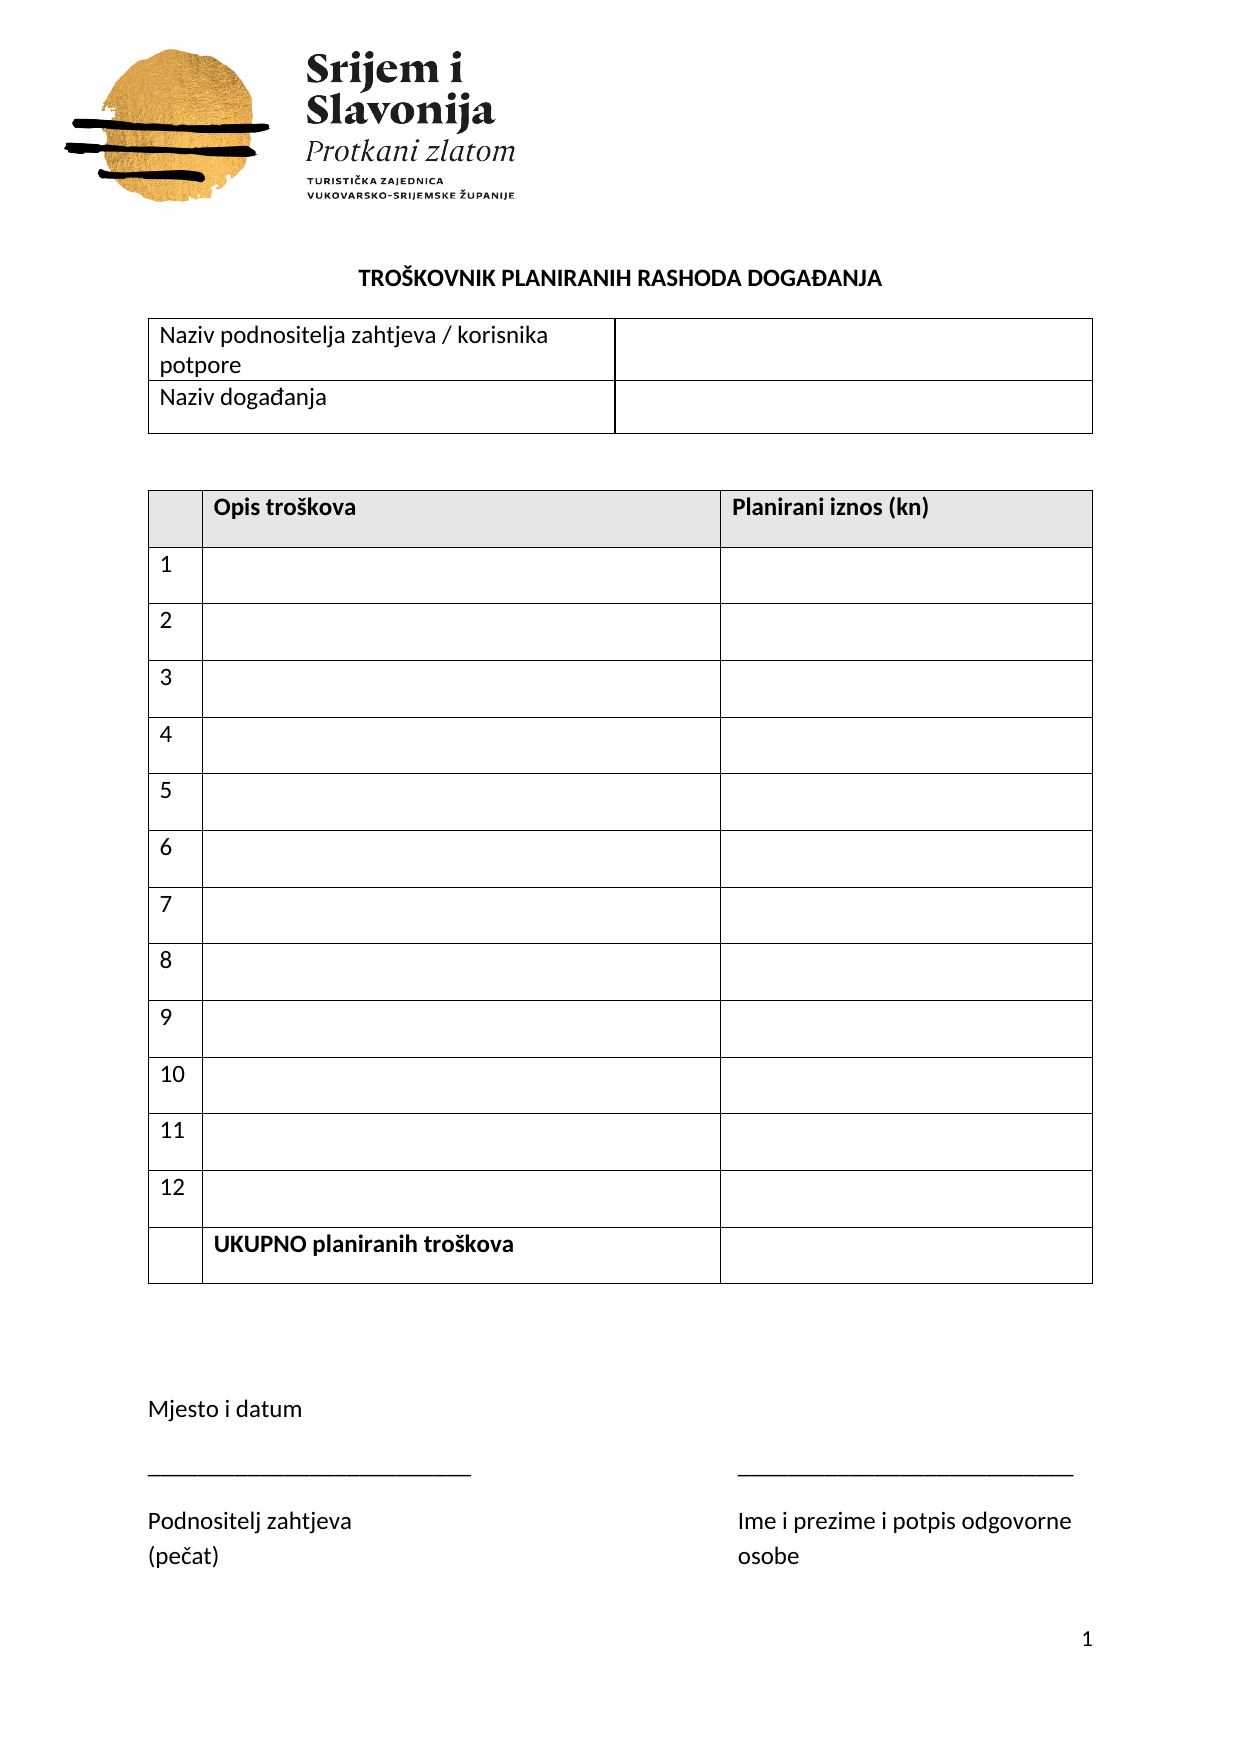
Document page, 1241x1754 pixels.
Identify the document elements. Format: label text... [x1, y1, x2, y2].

picture [44, 14, 651, 263]
table_cell [721, 774, 1092, 830]
table_cell [203, 1171, 720, 1227]
table_cell [203, 718, 720, 773]
text TROŠKOVNIK PLANIRANIH RASHODA DOGAĐANJA [148, 262, 1093, 293]
table_cell [203, 661, 720, 717]
table_cell [721, 888, 1092, 943]
table_cell 12 [149, 1171, 202, 1227]
table_cell [149, 1228, 202, 1283]
table_cell [721, 1114, 1092, 1170]
table_cell [721, 604, 1092, 660]
table_cell 7 [149, 888, 202, 943]
table_header [616, 319, 1092, 380]
table_cell Naziv događanja [149, 381, 614, 433]
table_cell [203, 604, 720, 660]
text Podnositelj zahtjeva Ime i prezime i potpis odgovorne (pečat) osobe [148, 1505, 1093, 1571]
table_cell [721, 1228, 1092, 1283]
table_header Planirani iznos (kn) [721, 491, 1092, 547]
table_cell [721, 831, 1092, 887]
table_cell [721, 1171, 1092, 1227]
table_cell [721, 1058, 1092, 1113]
table_cell [203, 1001, 720, 1057]
table_header Naziv podnositelja zahtjeva / korisnika potpore [149, 319, 614, 380]
table_cell 5 [149, 774, 202, 830]
table_cell 3 [149, 661, 202, 717]
table_cell [203, 1058, 720, 1113]
table_cell [721, 661, 1092, 717]
table_cell [203, 944, 720, 1000]
table_cell [203, 888, 720, 943]
table_cell 1 [149, 548, 202, 603]
table_cell [203, 774, 720, 830]
table_cell 8 [149, 944, 202, 1000]
table_cell [721, 944, 1092, 1000]
table_header [149, 491, 202, 547]
table_cell 9 [149, 1001, 202, 1057]
table_cell [203, 548, 720, 603]
table_cell [721, 548, 1092, 603]
table_cell [721, 718, 1092, 773]
table_cell [616, 381, 1092, 433]
text Mjesto i datum [148, 1393, 1093, 1424]
text __________________________ ___________________________ [148, 1449, 1093, 1480]
table_cell [203, 1114, 720, 1170]
table_cell UKUPNO planiranih troškova [203, 1228, 720, 1283]
table_cell 2 [149, 604, 202, 660]
table_header Opis troškova [203, 491, 720, 547]
table_cell 10 [149, 1058, 202, 1113]
table_cell [203, 831, 720, 887]
table_cell 6 [149, 831, 202, 887]
table_cell 11 [149, 1114, 202, 1170]
table_cell 4 [149, 718, 202, 773]
table_cell [721, 1001, 1092, 1057]
